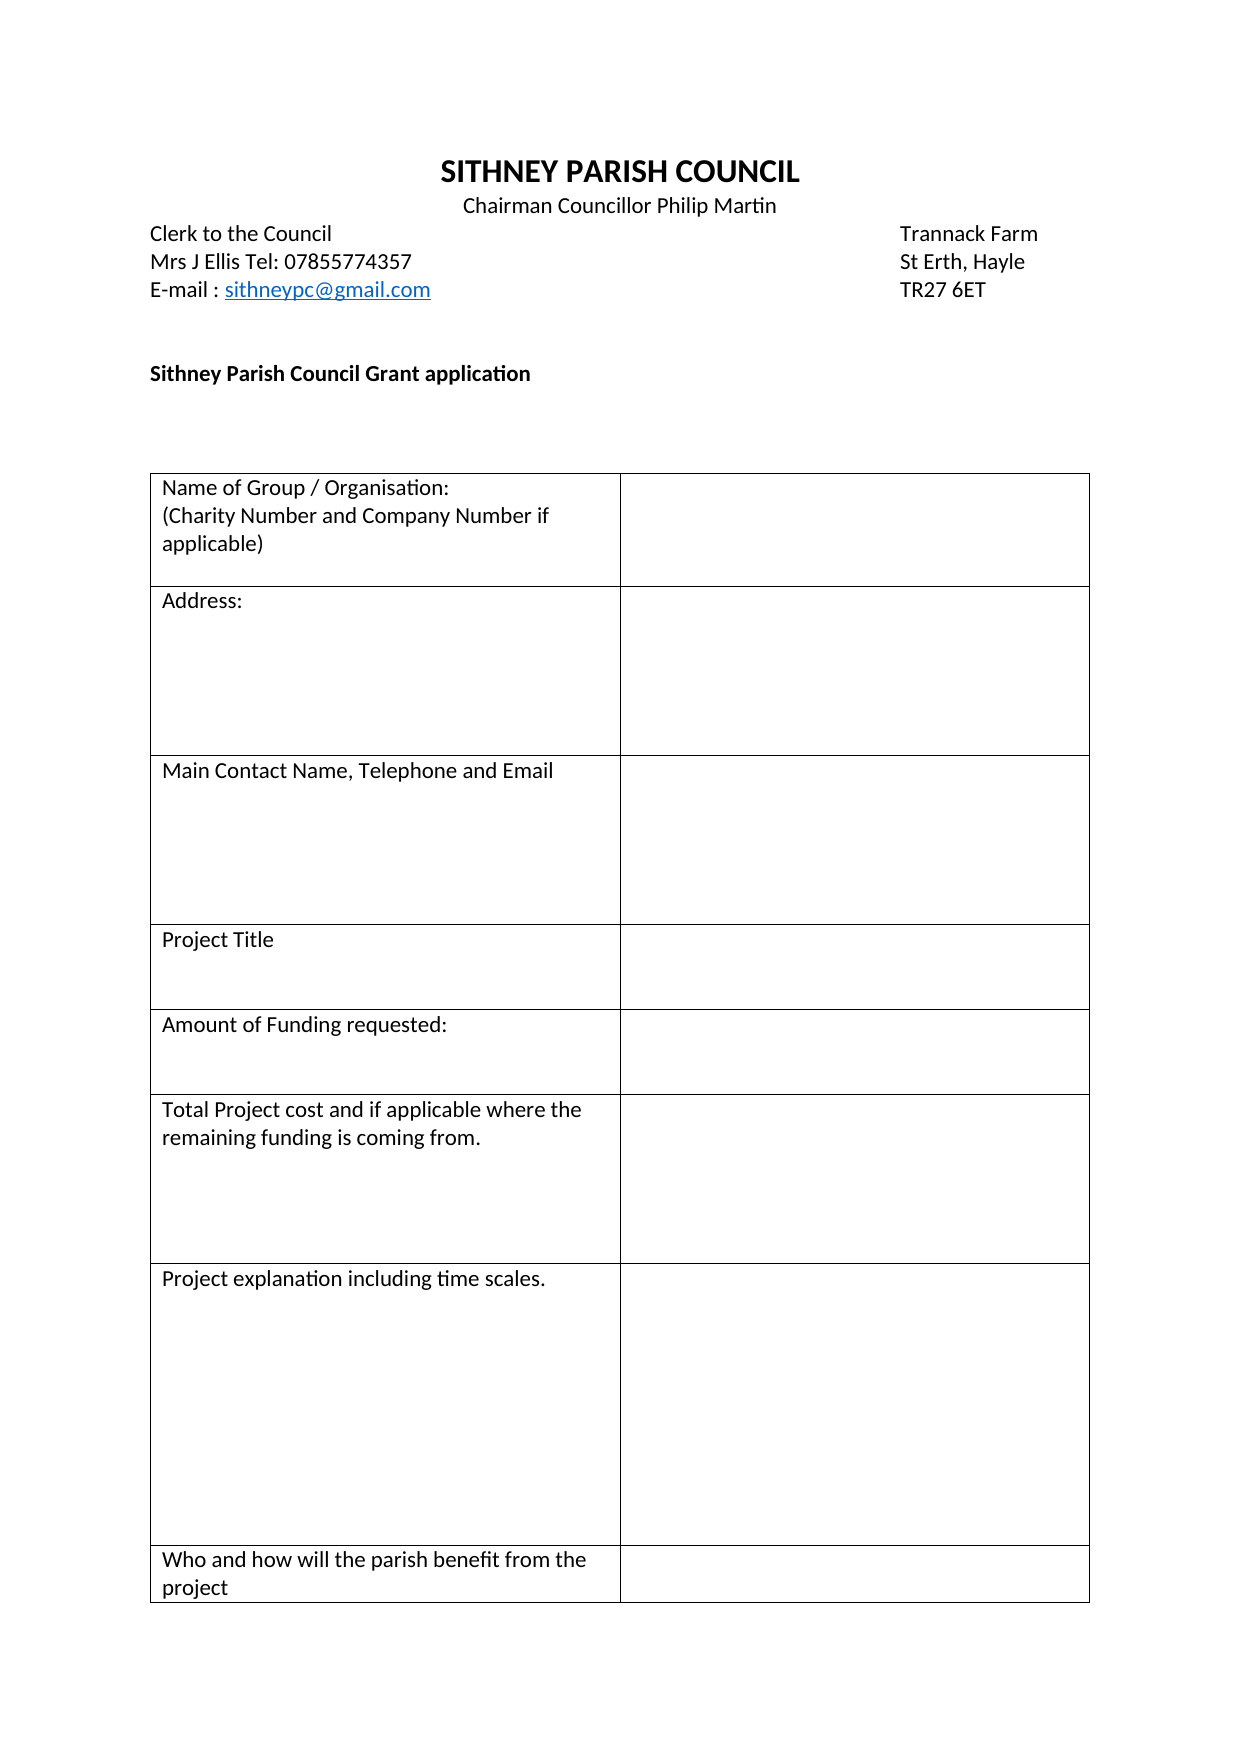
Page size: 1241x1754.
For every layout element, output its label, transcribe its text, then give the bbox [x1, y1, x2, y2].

table_cell Address: [151, 587, 620, 755]
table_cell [151, 1546, 620, 1602]
table_cell Project explanation including time scales. [151, 1264, 620, 1544]
text Clerk to the Council Trannack Farm [32, 219, 1090, 247]
table_cell [621, 925, 1089, 1009]
table_cell Main Contact Name, Telephone and Email [151, 756, 620, 924]
table_cell [621, 1010, 1089, 1094]
table_cell [621, 756, 1089, 924]
text SITHNEY PARISH COUNCIL [150, 150, 1090, 191]
table_cell [621, 587, 1089, 755]
text Sithney Parish Council Grant application [150, 359, 1090, 388]
table_cell Total Project cost and if applicable where the remaining funding is coming from. [151, 1095, 620, 1263]
text Chairman Councillor Philip Martin [150, 191, 1090, 219]
table_cell Amount of Funding requested: [151, 1010, 620, 1094]
table_cell [621, 1264, 1089, 1544]
table_cell [621, 1095, 1089, 1263]
table_cell [621, 1546, 1089, 1602]
text Mrs J Ellis Tel: 07855774357 St Erth, Hayle [150, 247, 1090, 275]
table_header [621, 474, 1089, 586]
text E-mail : sithneypc@gmail.com TR27 6ET [150, 275, 1090, 303]
table_cell Project Title [151, 925, 620, 1009]
table_header Name of Group / Organisation: (Charity Number and Company Number if applicable) [151, 474, 620, 586]
